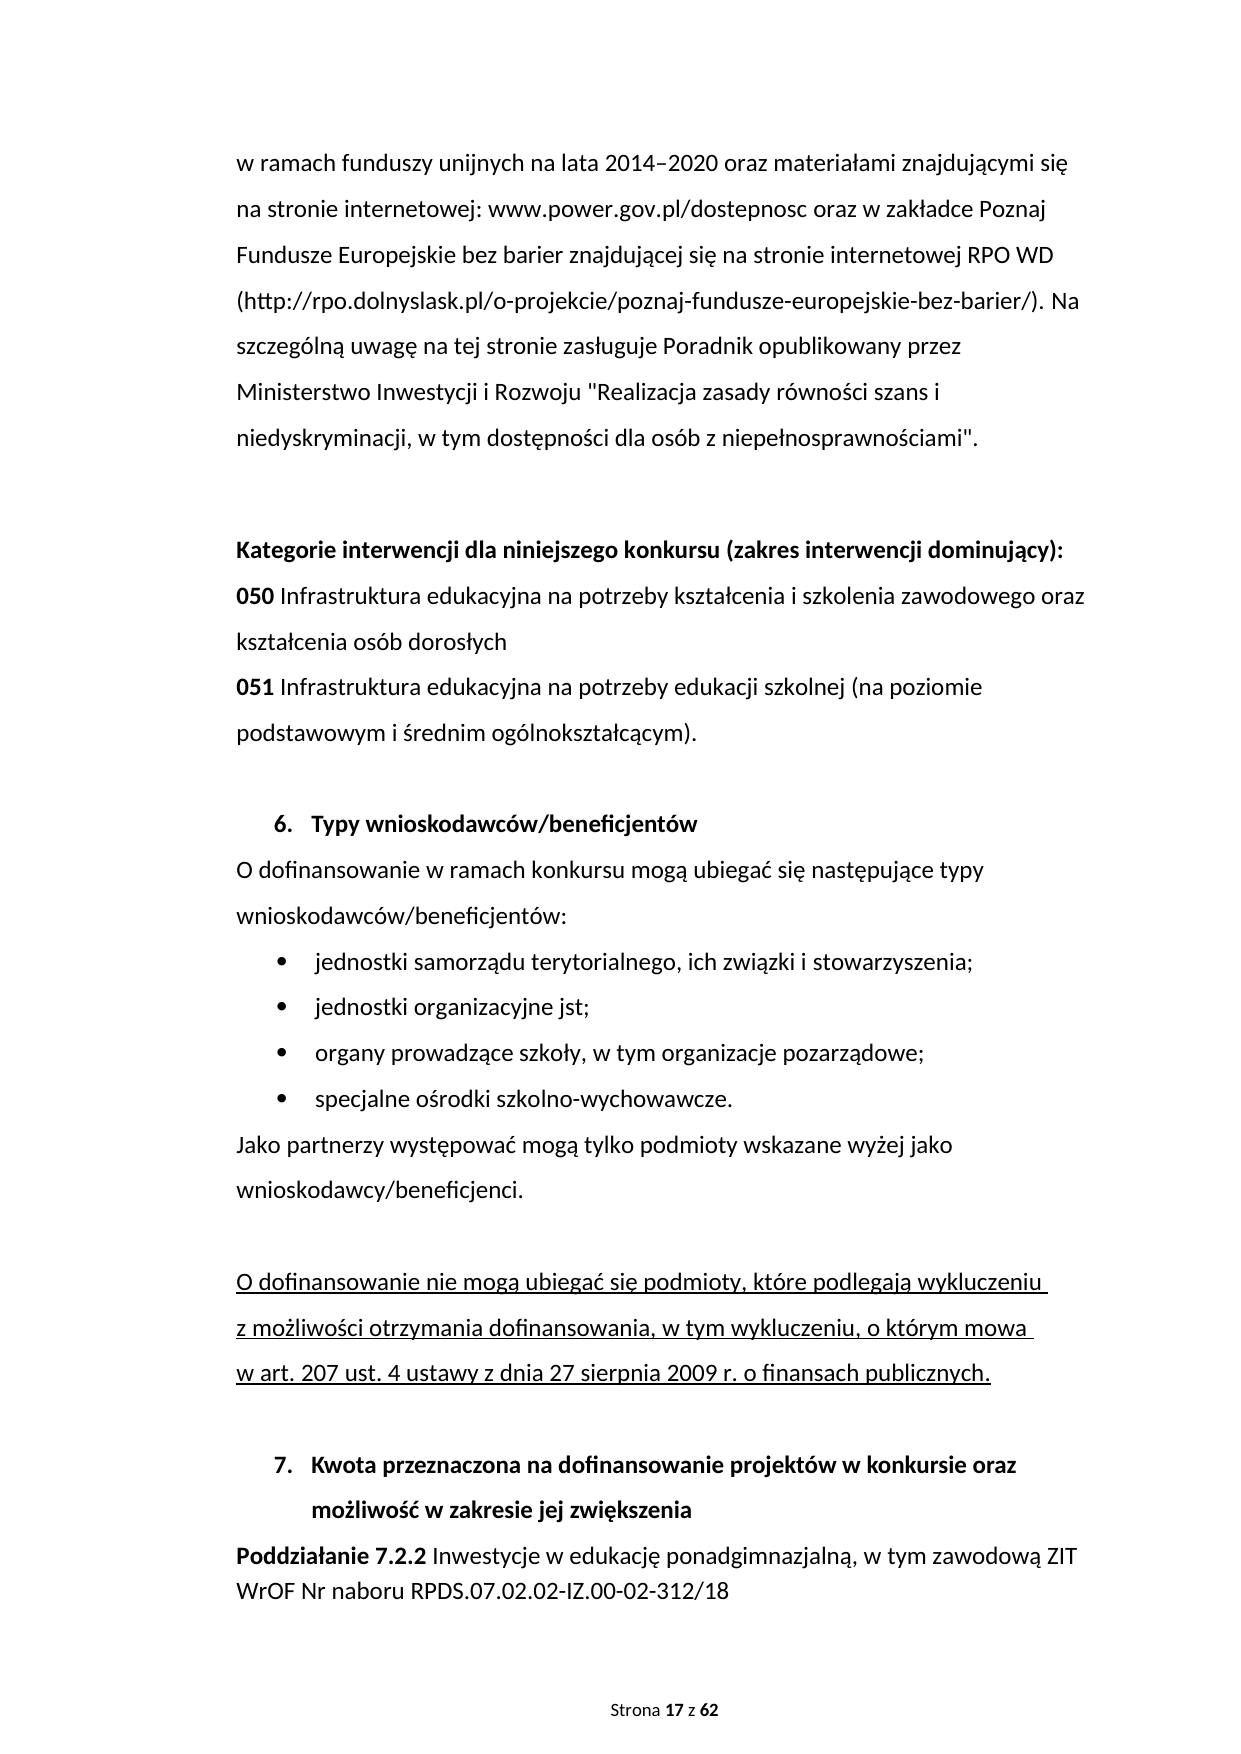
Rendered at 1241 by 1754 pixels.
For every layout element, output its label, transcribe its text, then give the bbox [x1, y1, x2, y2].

list organy prowadzące szkoły, w tym organizacje pozarządowe; [277, 1037, 1093, 1068]
text 051 Infrastruktura edukacyjna na potrzeby edukacji szkolnej (na poziomie podstawowym i średnim ogólnokształcącym). [236, 671, 1093, 748]
text Kategorie interwencji dla niniejszego konkursu (zakres interwencji dominujący): [236, 534, 1093, 565]
subtitle Kwota przeznaczona na dofinansowanie projektów w konkursie oraz możliwość w zakresie jej zwiększenia [274, 1449, 1093, 1525]
list jednostki organizacyjne jst; [277, 992, 1093, 1022]
list jednostki samorządu terytorialnego, ich związki i stowarzyszenia; [277, 946, 1093, 976]
text 050 Infrastruktura edukacyjna na potrzeby kształcenia i szkolenia zawodowego oraz kształcenia osób dorosłych [236, 580, 1093, 656]
subtitle Typy wnioskodawców/beneficjentów [274, 809, 1093, 839]
list specjalne ośrodki szkolno-wychowawcze. [277, 1083, 1093, 1113]
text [236, 148, 1093, 452]
text Poddziałanie 7.2.2 Inwestycje w edukację ponadgimnazjalną, w tym zawodową ZIT WrOF Nr naboru RPDS.07.02.02-IZ.00-02-312/18 [236, 1540, 1093, 1606]
text O dofinansowanie nie mogą ubiegać się podmioty, które podlegają wykluczeniu z możliwości otrzymania dofinansowania, w tym wykluczeniu, o którym mowa w art. 207 ust. 4 ustawy z dnia 27 sierpnia 2009 r. o finansach publicznych. [236, 1266, 1093, 1388]
text O dofinansowanie w ramach konkursu mogą ubiegać się następujące typy wnioskodawców/beneficjentów: [236, 854, 1093, 931]
text Jako partnerzy występować mogą tylko podmioty wskazane wyżej jako wnioskodawcy/beneficjenci. [236, 1129, 1093, 1205]
